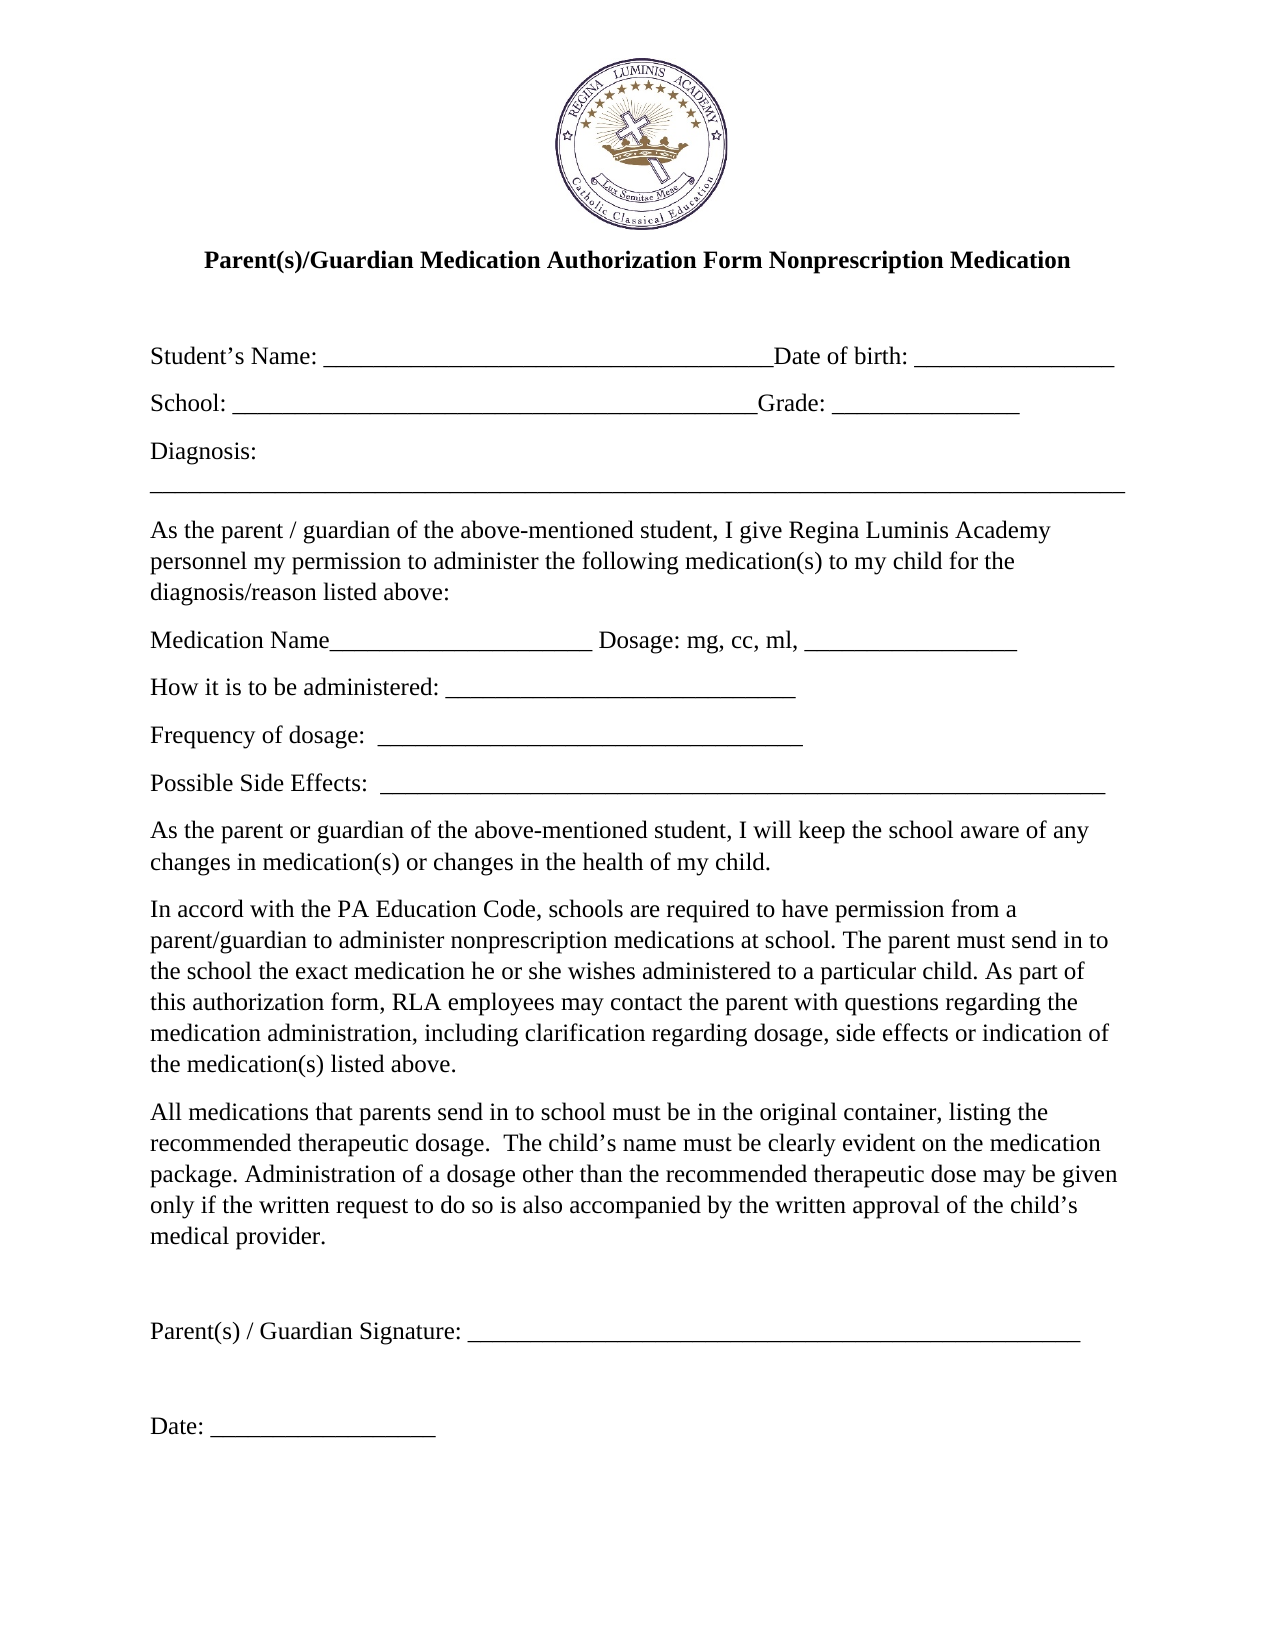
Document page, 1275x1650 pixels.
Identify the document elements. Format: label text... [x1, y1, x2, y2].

text Date: __________________ [150, 1411, 1125, 1440]
text Parent(s)/Guardian Medication Authorization Form Nonprescription Medication [150, 245, 1125, 274]
text All medications that parents send in to school must be in the original container, listing the recommended therapeutic dosage. The child’s name must be clearly evident on the medication package. Administration of a dosage other than the recommended therapeutic dose may be given only if the written request to do so is also accompanied by the written approval of the child’s medical provider. [150, 1097, 1125, 1250]
text Parent(s) / Guardian Signature: _________________________________________________ [150, 1316, 1125, 1345]
text Diagnosis: ______________________________________________________________________________ [150, 436, 1125, 492]
text Student’s Name: ____________________________________Date of birth: ________________ [150, 341, 1125, 369]
text Medication Name_____________________ Dosage: mg, cc, ml, _________________ [150, 625, 1125, 653]
text Possible Side Effects: __________________________________________________________ [150, 768, 1125, 797]
text How it is to be administered: ____________________________ [150, 672, 1125, 701]
text In accord with the PA Education Code, schools are required to have permission from a parent/guardian to administer nonprescription medications at school. The parent must send in to the school the exact medication he or she wishes administered to a particular child. As part of this authorization form, RLA employees may contact the parent with questions regarding the medication administration, including clarification regarding dosage, side effects or indication of the medication(s) listed above. [150, 894, 1125, 1078]
text Frequency of dosage: __________________________________ [150, 720, 1125, 749]
text As the parent or guardian of the above-mentioned student, I will keep the school aware of any changes in medication(s) or changes in the health of my child. [150, 816, 1125, 875]
text School: __________________________________________Grade: _______________ [150, 388, 1125, 417]
text As the parent / guardian of the above-mentioned student, I give Regina Luminis Academy personnel my permission to administer the following medication(s) to my child for the diagnosis/reason listed above: [150, 515, 1125, 606]
picture [555, 58, 728, 230]
